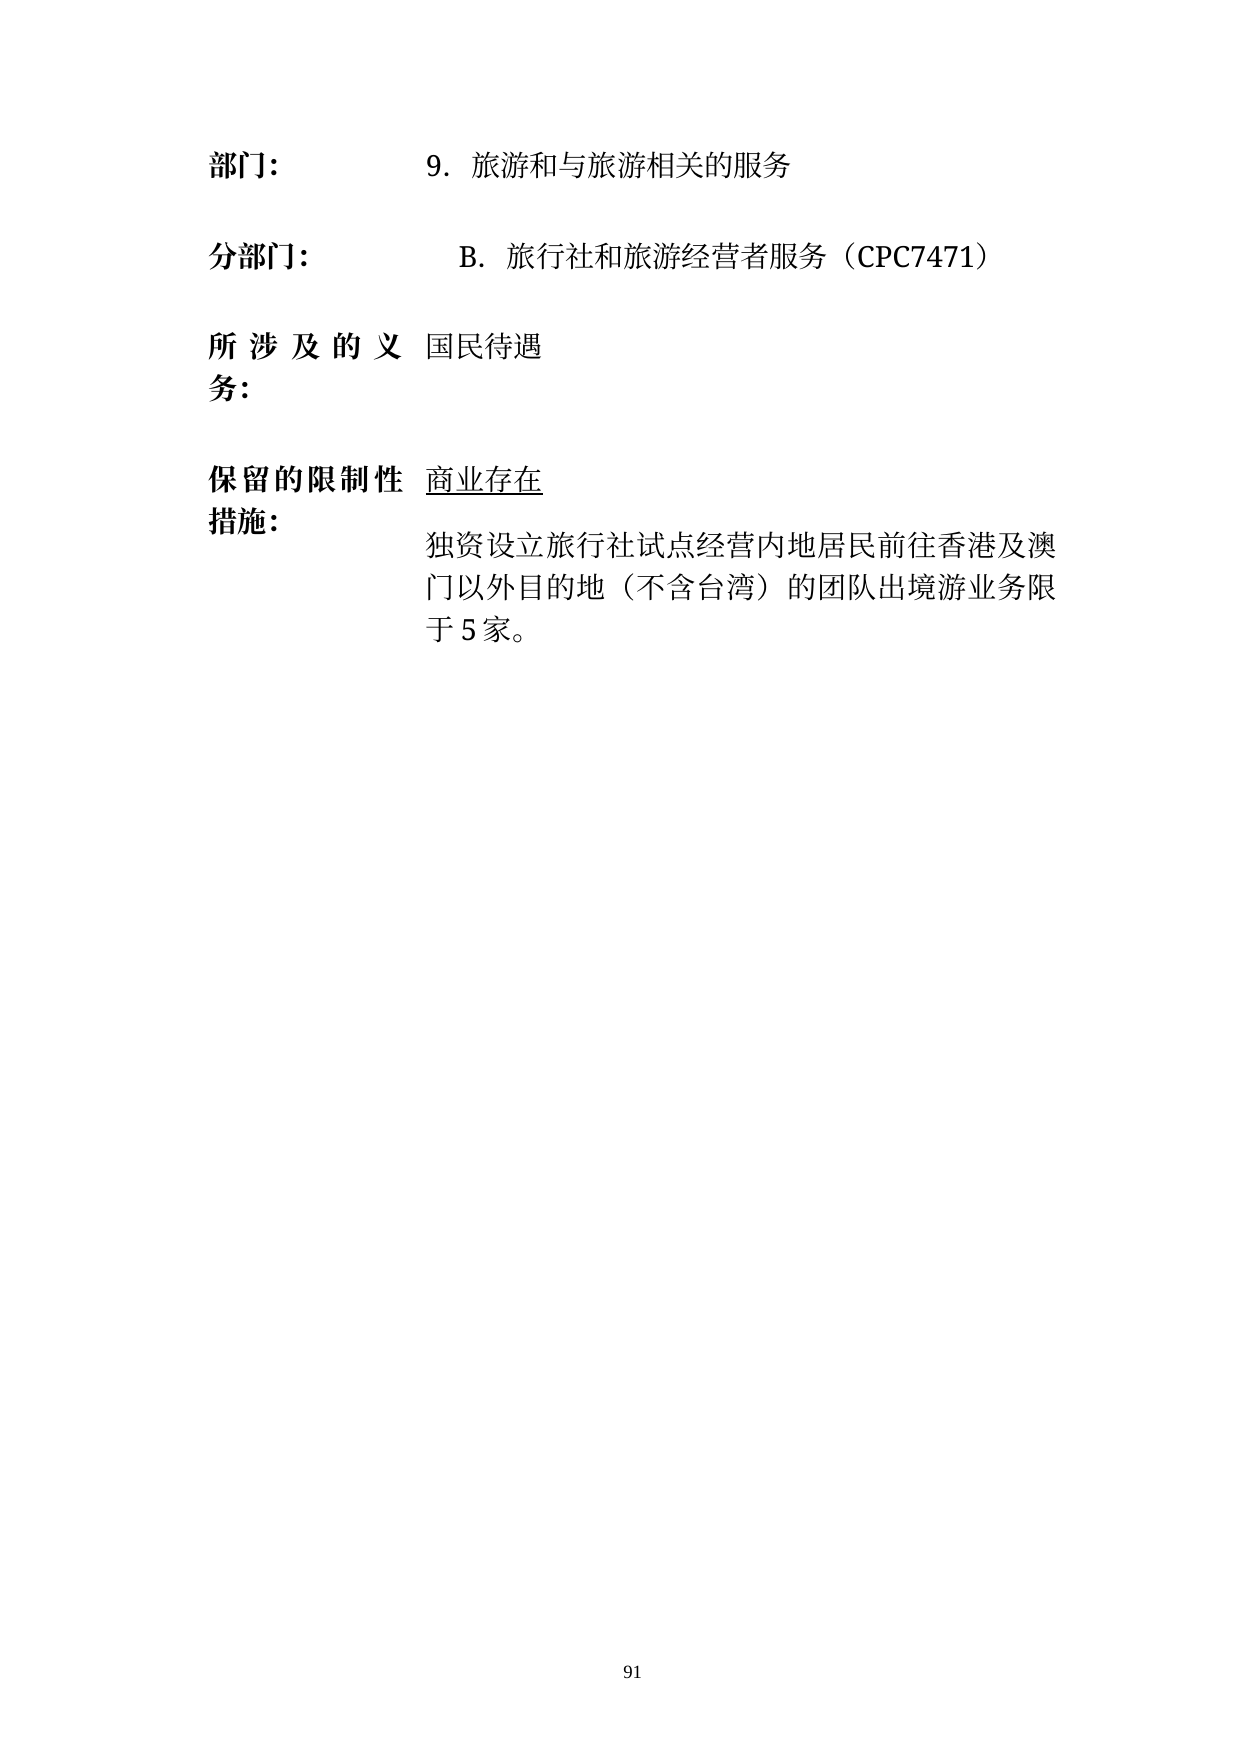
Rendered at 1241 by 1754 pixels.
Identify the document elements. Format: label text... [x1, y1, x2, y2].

table_cell 所涉及的义务： [197, 300, 414, 432]
table_cell B．旅行社和旅游经营者服务（CPC7471） [414, 209, 1068, 300]
table_cell 国民待遇 [414, 300, 1068, 432]
table_header 部门： [197, 118, 414, 209]
table_header 9．旅游和与旅游相关的服务 [414, 118, 1068, 209]
table_cell 商业存在 独资设立旅行社试点经营内地居民前往香港及澳门以外目的地（不含台湾）的团队出境游业务限于5家。 [414, 433, 1068, 673]
table_cell 保留的限制性措施： [197, 433, 414, 673]
table_cell 分部门： [197, 209, 414, 300]
